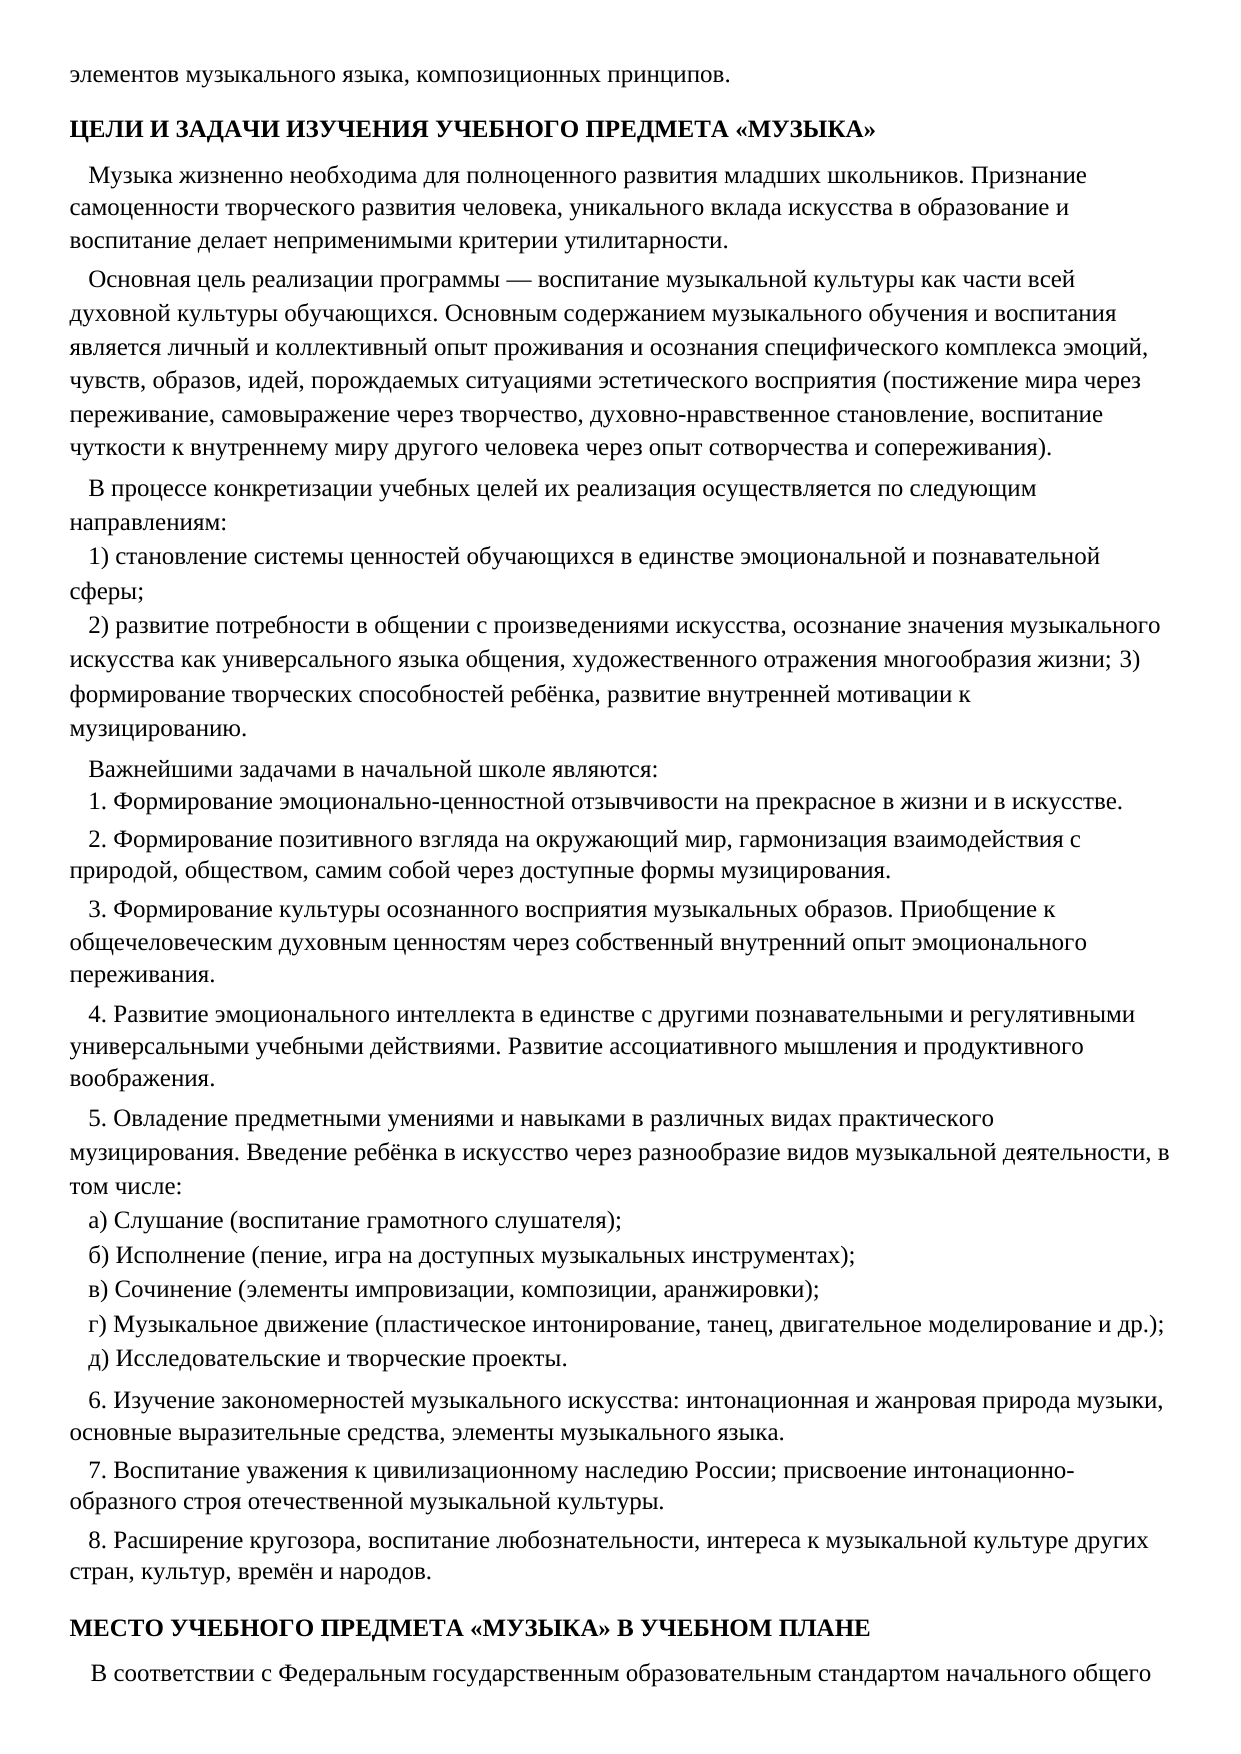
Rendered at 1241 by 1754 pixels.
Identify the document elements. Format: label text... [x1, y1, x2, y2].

text 5. Овладение предметными умениями и навыками в различных видах практического музицирования. Введение ребёнка в искусство через разнообразие видов музыкальной деятельности, в том числе: а) Слушание (воспитание грамотного слушателя); б) Исполнение (пение, игра на доступных музыкальных инструментах); в) Сочинение (элементы импровизации, композиции, аранжировки); г) Музыкальное движение (пластическое интонирование, танец, двигательное моделирование и др.); д) Исследовательские и творческие проекты. [69, 1103, 1173, 1373]
text элементов музыкального языка, композиционных принципов. [69, 61, 1173, 88]
text МЕСТО УЧЕБНОГО ПРЕДМЕТА «МУЗЫКА» В УЧЕБНОМ ПЛАНЕ [69, 1615, 1173, 1642]
text 2. Формирование позитивного взгляда на окружающий мир, гармонизация взаимодействия с природой, обществом, самим собой через доступные формы музицирования. [69, 824, 1083, 884]
text Музыка жизненно необходима для полноценного развития младших школьников. Признание самоценности творческого развития человека, уникального вклада искусства в образование и воспитание делает неприменимыми критерии утилитарности. [69, 160, 1098, 253]
text В процессе конкретизации учебных целей их реализация осуществляется по следующим направлениям: 1) становление системы ценностей обучающихся в единстве эмоциональной и познавательной сферы; 2) развитие потребности в общении с произведениями искусства, осознание значения музыкального искусства как универсального языка общения, художественного отражения многообразия жизни; 3) формирование творческих способностей ребёнка, развитие внутренней мотивации к музицированию. [69, 473, 1173, 742]
text 3. Формирование культуры осознанного восприятия музыкальных образов. Приобщение к общечеловеческим духовным ценностям через собственный внутренний опыт эмоционального переживания. [69, 894, 1098, 988]
text 8. Расширение кругозора, воспитание любознательности, интереса к музыкальной культуре других стран, культур, времён и народов. [69, 1525, 1158, 1585]
text Важнейшими задачами в начальной школе являются: 1. Формирование эмоционально-ценностной отзывчивости на прекрасное в жизни и в искусстве. [88, 754, 1128, 814]
text 7. Воспитание уважения к цивилизационному наследию России; присвоение интонационно-образного строя отечественной музыкальной культуры. [69, 1455, 1083, 1515]
text В соответствии с Федеральным государственным образовательным стандартом начального общего [69, 1659, 1173, 1687]
text Основная цель реализации программы — воспитание музыкальной культуры как части всей духовной культуры обучающихся. Основным содержанием музыкального обучения и воспитания является личный и коллективный опыт проживания и осознания специфического комплекса эмоций, чувств, образов, идей, порождаемых ситуациями эстетического восприятия (постижение мира через переживание, самовыражение через творчество, духовно-нравственное становление, воспитание чуткости к внутреннему миру другого человека через опыт сотворчества и сопереживания). [69, 264, 1158, 461]
text 6. Изучение закономерностей музыкального искусства: интонационная и жанровая природа музыки, основные выразительные средства, элементы музыкального языка. [69, 1385, 1173, 1445]
text 4. Развитие эмоционального интеллекта в единстве с другими познавательными и регулятивными универсальными учебными действиями. Развитие ассоциативного мышления и продуктивного воображения. [69, 999, 1143, 1092]
text ЦЕЛИ И ЗАДАЧИ ИЗУЧЕНИЯ УЧЕБНОГО ПРЕДМЕТА «МУЗЫКА» [69, 115, 1173, 143]
